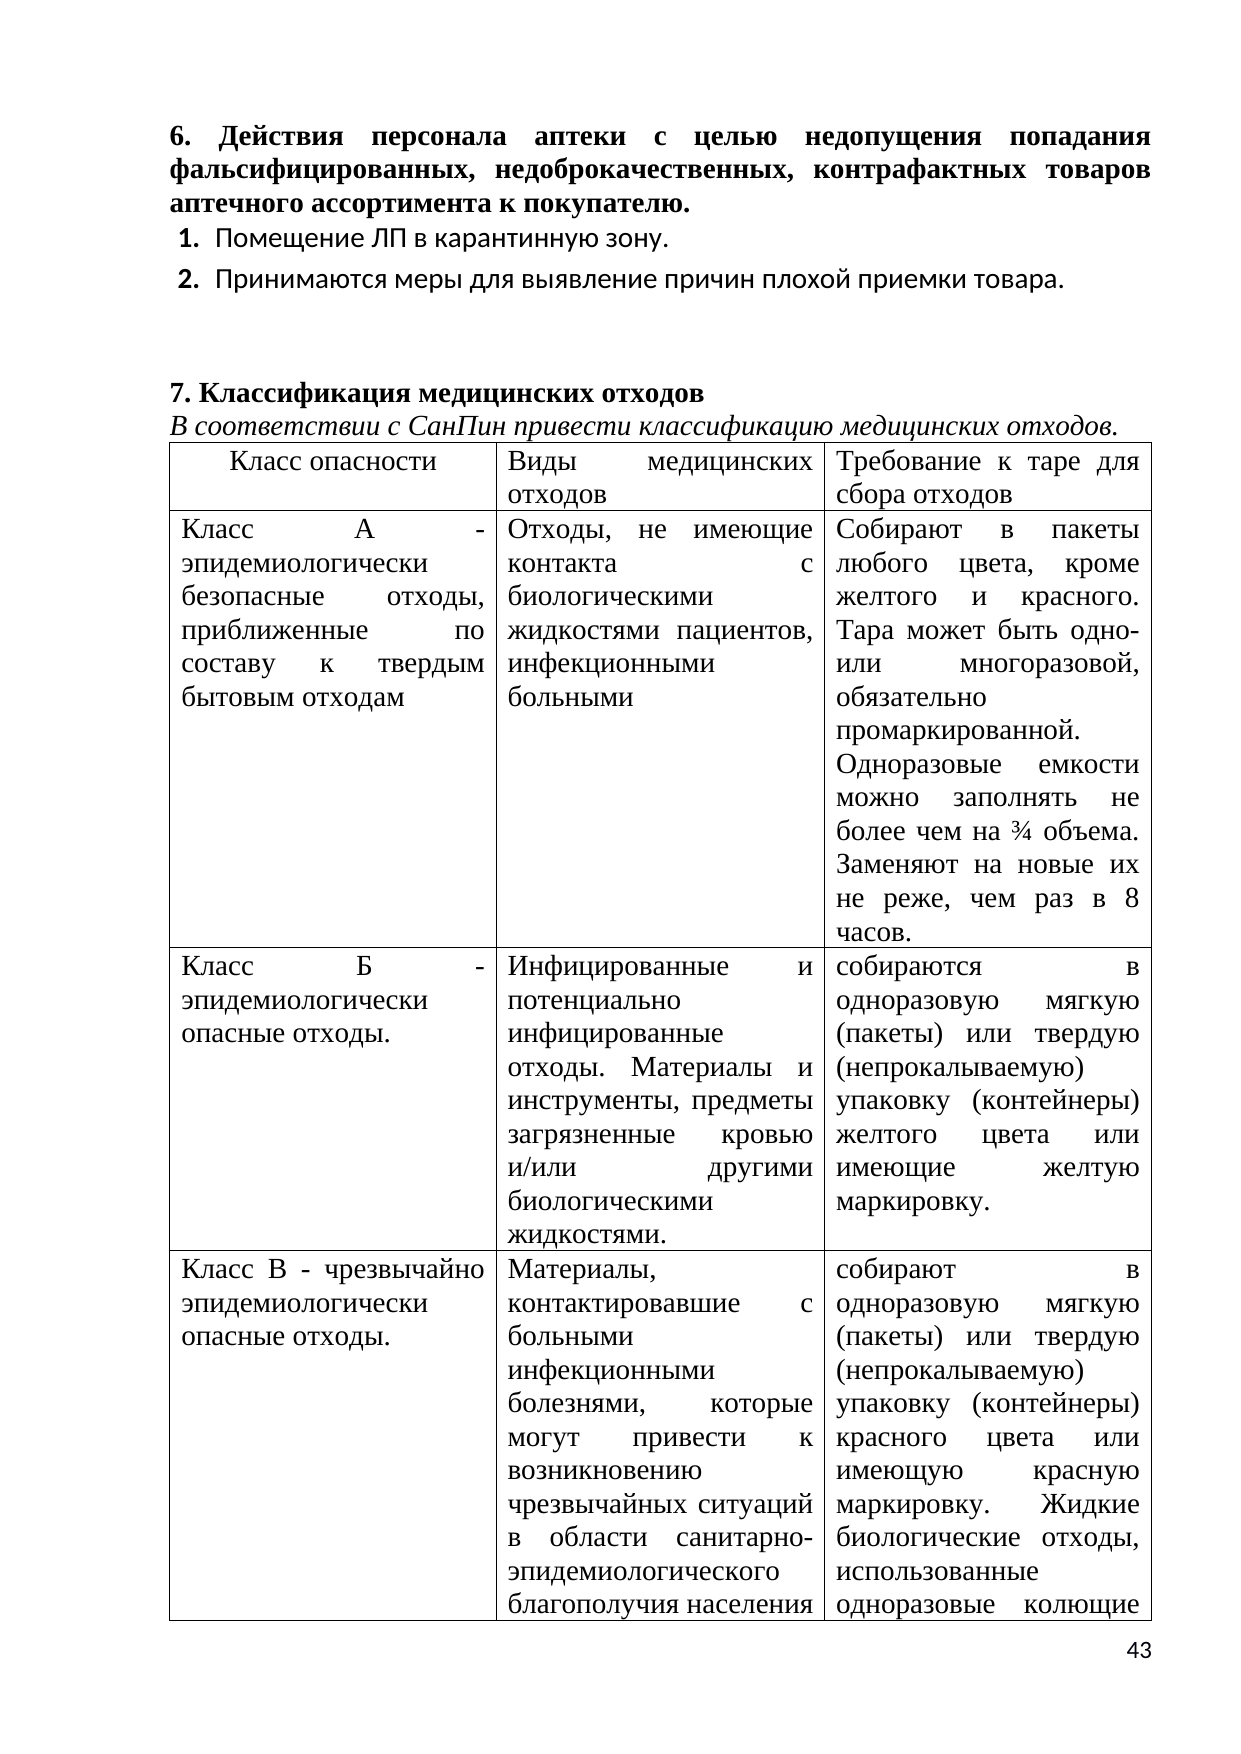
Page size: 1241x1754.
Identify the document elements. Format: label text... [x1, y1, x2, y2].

text 6. Действия персонала аптеки с целью недопущения попадания фальсифицированных, недоброкачественных, контрафактных товаров аптечного ассортимента к покупателю. [169, 118, 1152, 219]
table_header Требование к таре для сбора отходов [825, 443, 1151, 510]
table_cell собираются в одноразовую мягкую (пакеты) или твердую (непрокалываемую) упаковку (контейнеры) желтого цвета или имеющие желтую маркировку. [825, 948, 1151, 1250]
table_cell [170, 1251, 496, 1620]
text 7. Классификация медицинских отходов [169, 375, 1152, 408]
table_header Виды медицинских отходов [497, 443, 824, 510]
table_header Класс опасности [170, 443, 496, 510]
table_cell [825, 1251, 1151, 1620]
table_cell Класс Б - эпидемиологически опасные отходы. [170, 948, 496, 1250]
table_cell Класс А - эпидемиологически безопасные отходы, приближенные по составу к твердым бытовым отходам [170, 511, 496, 947]
table_cell Отходы, не имеющие контакта с биологическими жидкостями пациентов, инфекционными больными [497, 511, 824, 947]
text В соответствии с СанПин привести классификацию медицинских отходов. [169, 408, 1152, 442]
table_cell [497, 1251, 824, 1620]
table_cell Собирают в пакеты любого цвета, кроме желтого и красного. Тара может быть одно- или многоразовой, обязательно промаркированной. Одноразовые емкости можно заполнять не более чем на ¾ объема. Заменяют на новые их не реже, чем раз в 8 часов. [825, 511, 1151, 947]
list Принимаются меры для выявление причин плохой приемки товара. [177, 260, 1152, 295]
list Помещение ЛП в карантинную зону. [177, 219, 1152, 254]
table_cell Инфицированные и потенциально инфицированные отходы. Материалы и инструменты, предметы загрязненные кровью и/или другими биологическими жидкостями. [497, 948, 824, 1250]
